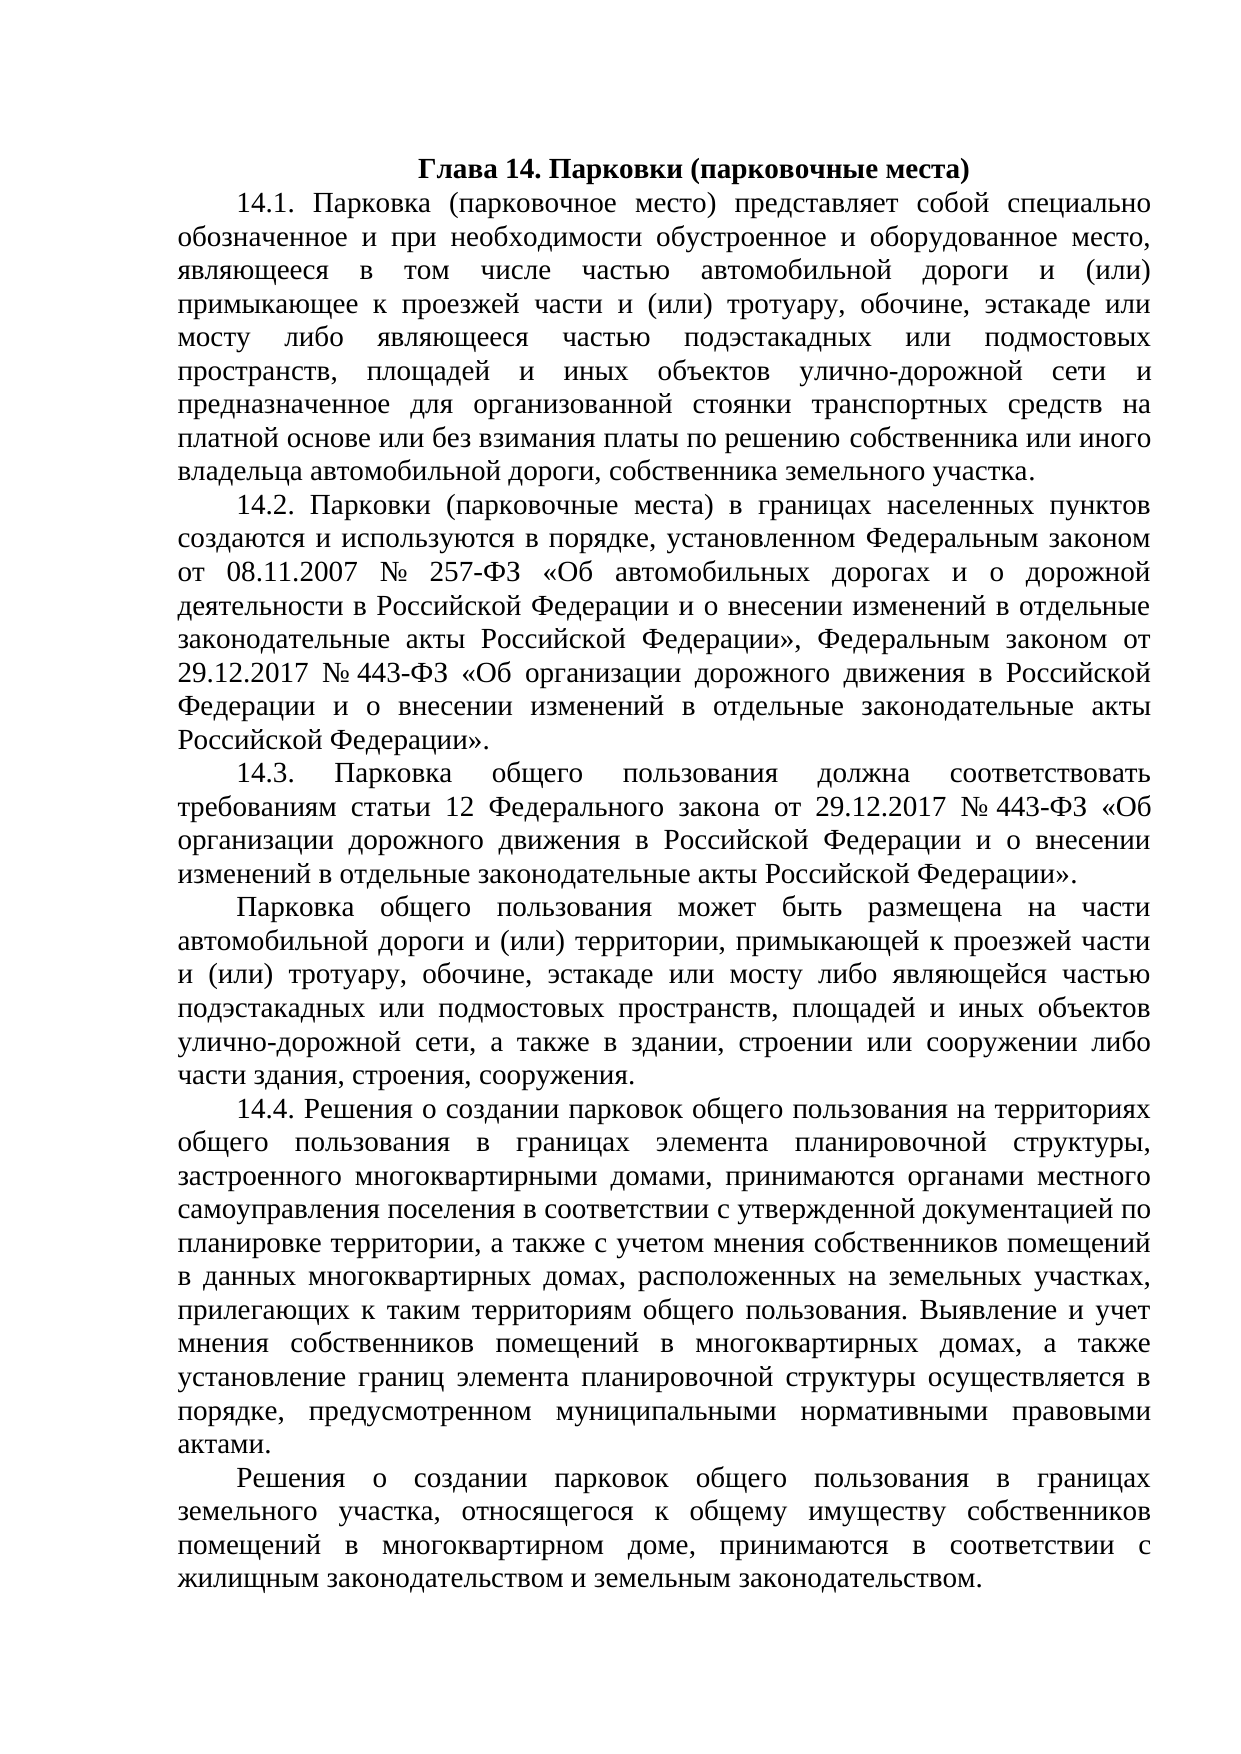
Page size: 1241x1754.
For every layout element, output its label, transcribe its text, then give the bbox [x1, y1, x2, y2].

text 14.4. Решения о создании парковок общего пользования на территориях общего пользования в границах элемента планировочной структуры, застроенного многоквартирными домами, принимаются органами местного самоуправления поселения в соответствии с утвержденной документацией по планировке территории, а также с учетом мнения собственников помещений в данных многоквартирных домах, расположенных на земельных участках, прилегающих к таким территориям общего пользования. Выявление и учет мнения собственников помещений в многоквартирных домах, а также установление границ элемента планировочной структуры осуществляется в порядке, предусмотренном муниципальными нормативными правовыми актами. [177, 1091, 1152, 1460]
text 14.3. Парковка общего пользования должна соответствовать требованиям статьи 12 Федерального закона от 29.12.2017 № 443-ФЗ «Об организации дорожного движения в Российской Федерации и о внесении изменений в отдельные законодательные акты Российской Федерации». [177, 755, 1152, 889]
text Глава 14. Парковки (парковочные места) [177, 152, 1152, 185]
text Парковка общего пользования может быть размещена на части автомобильной дороги и (или) территории, примыкающей к проезжей части и (или) тротуару, обочине, эстакаде или мосту либо являющейся частью подэстакадных или подмостовых пространств, площадей и иных объектов улично-дорожной сети, а также в здании, строении или сооружении либо части здания, строения, сооружения. [177, 889, 1152, 1091]
text Решения о создании парковок общего пользования в границах земельного участка, относящегося к общему имуществу собственников помещений в многоквартирном доме, принимаются в соответствии с жилищным законодательством и земельным законодательством. [177, 1460, 1152, 1594]
text 14.2. Парковки (парковочные места) в границах населенных пунктов создаются и используются в порядке, установленном Федеральным законом от 08.11.2007 № 257-ФЗ «Об автомобильных дорогах и о дорожной деятельности в Российской Федерации и о внесении изменений в отдельные законодательные акты Российской Федерации», Федеральным законом от 29.12.2017 № 443-ФЗ «Об организации дорожного движения в Российской Федерации и о внесении изменений в отдельные законодательные акты Российской Федерации». [177, 487, 1152, 755]
text 14.1. Парковка (парковочное место) представляет собой специально обозначенное и при необходимости обустроенное и оборудованное место, являющееся в том числе частью автомобильной дороги и (или) примыкающее к проезжей части и (или) тротуару, обочине, эстакаде или мосту либо являющееся частью подэстакадных или подмостовых пространств, площадей и иных объектов улично-дорожной сети и предназначенное для организованной стоянки транспортных средств на платной основе или без взимания платы по решению собственника или иного владельца автомобильной дороги, собственника земельного участка. [177, 185, 1152, 487]
